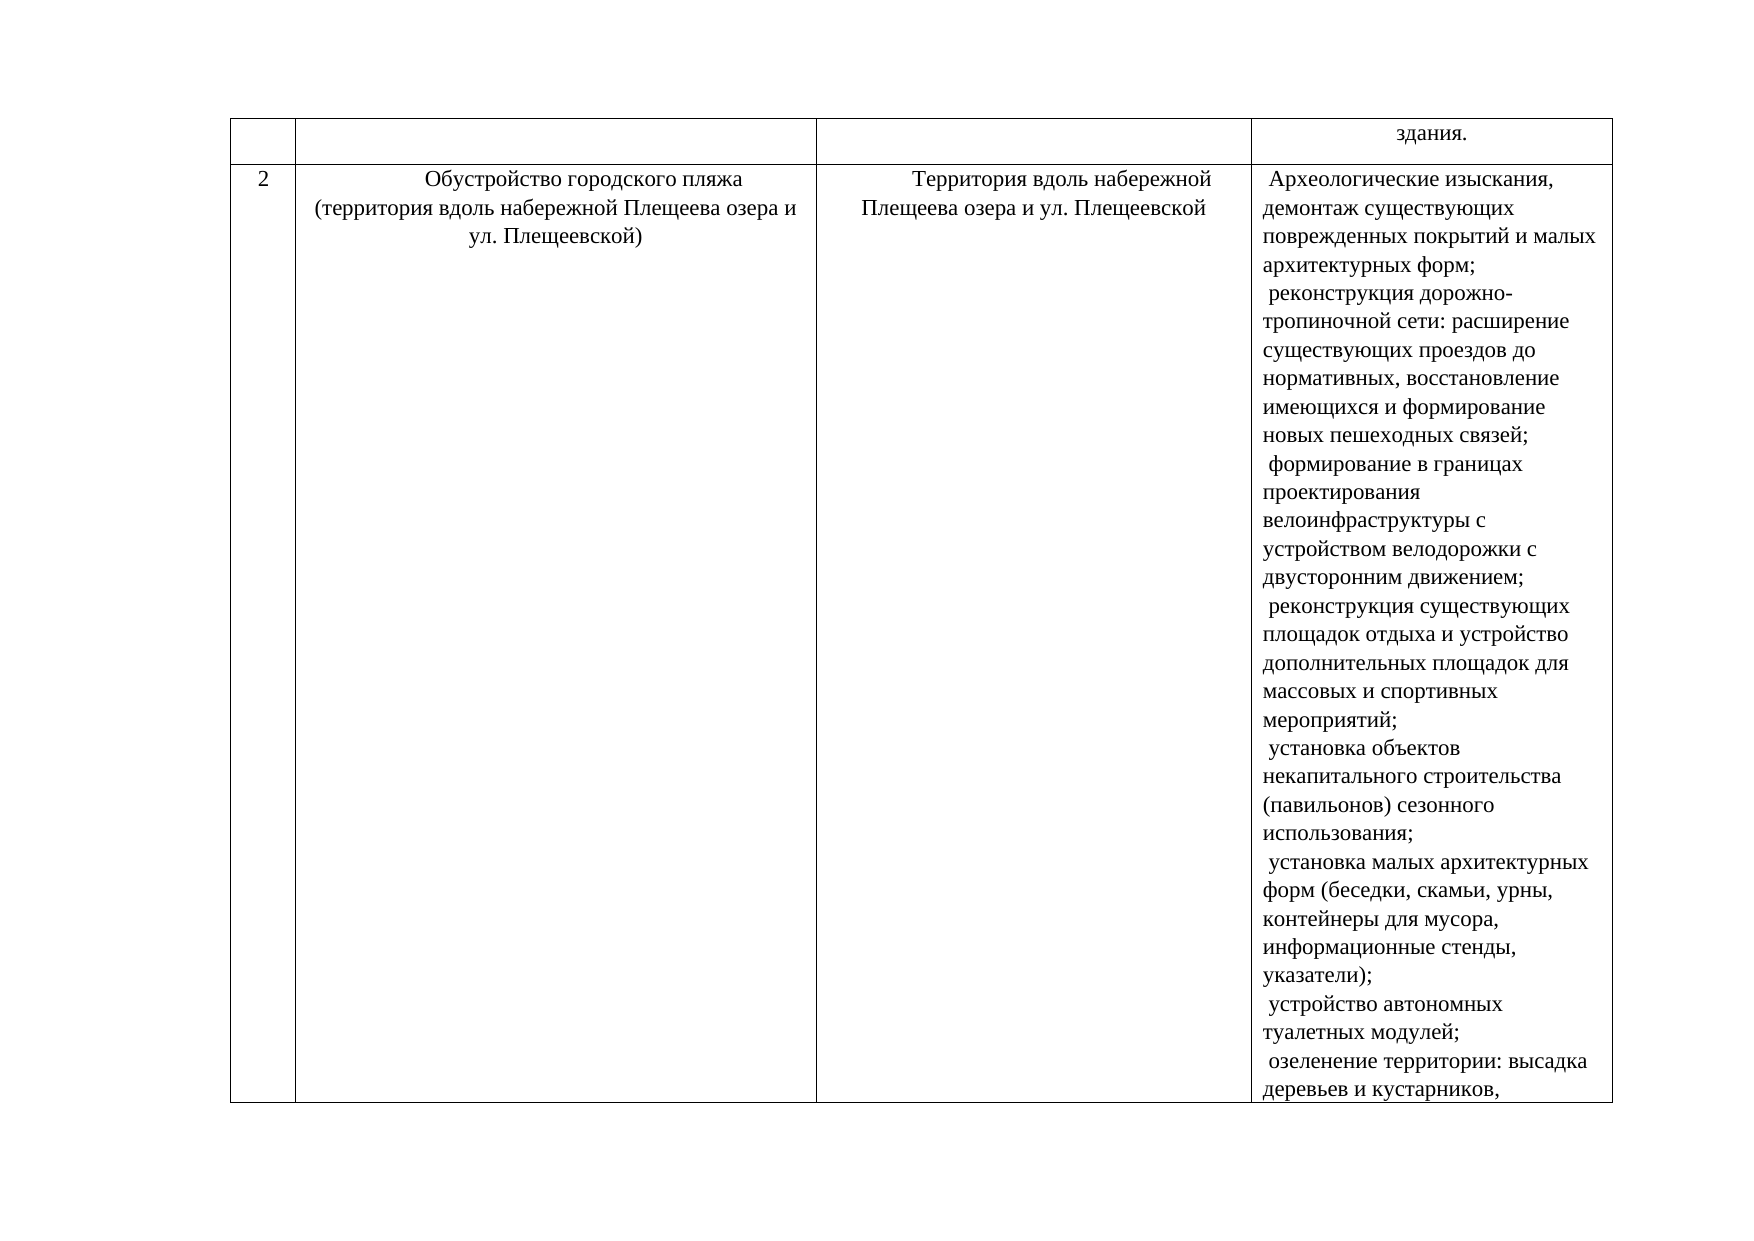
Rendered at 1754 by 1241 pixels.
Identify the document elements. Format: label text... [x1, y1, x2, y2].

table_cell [1252, 119, 1612, 164]
table_cell 1 [231, 119, 295, 164]
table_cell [1252, 165, 1612, 1102]
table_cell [296, 119, 816, 164]
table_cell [296, 165, 816, 1102]
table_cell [817, 119, 1251, 164]
table_cell 2 [231, 165, 295, 1102]
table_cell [817, 165, 1251, 1102]
